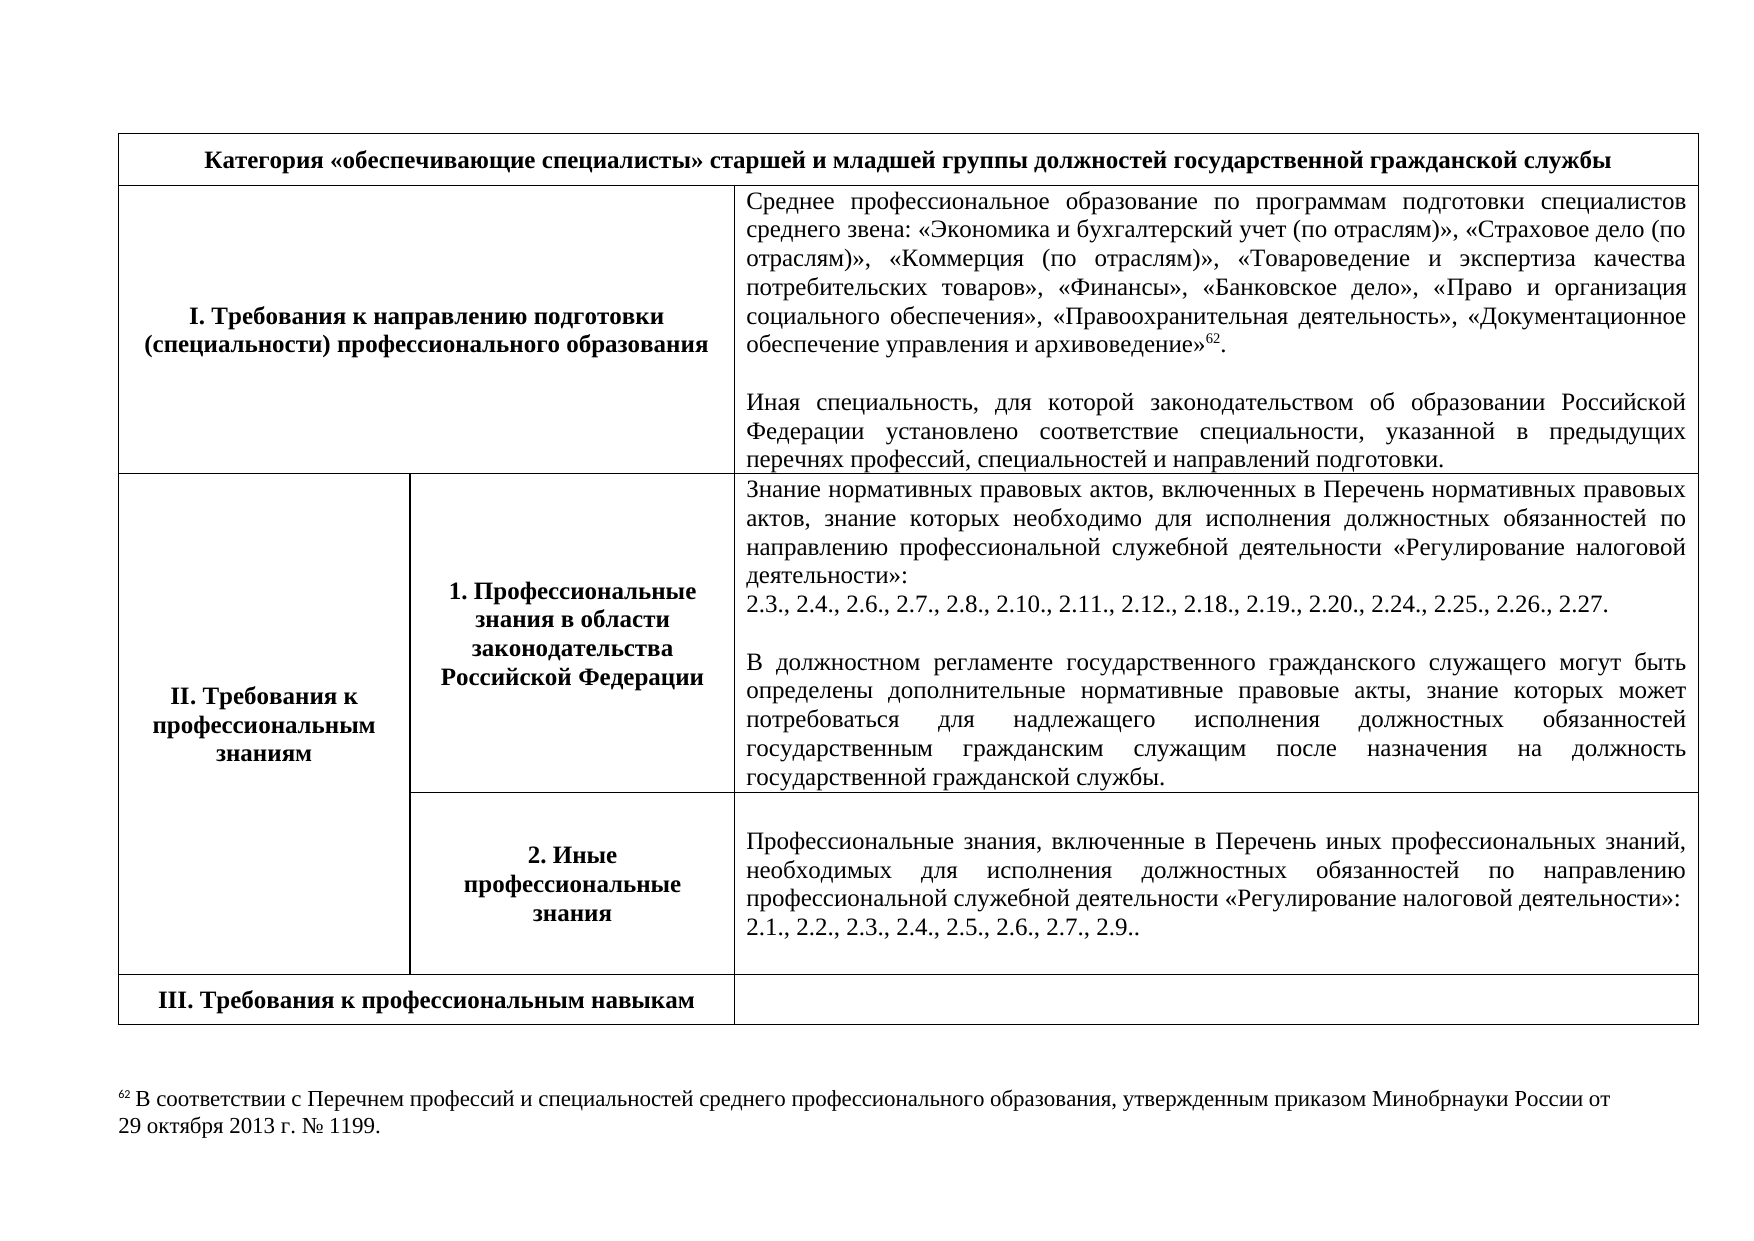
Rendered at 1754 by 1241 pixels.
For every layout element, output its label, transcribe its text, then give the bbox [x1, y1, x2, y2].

table_cell Среднее профессиональное образование по программам подготовки специалистов среднего звена: «Экономика и бухгалтерский учет (по отраслям)», «Страховое дело (по отраслям)», «Коммерция (по отраслям)», «Товароведение и экспертиза качества потребительских товаров», «Финансы», «Банковское дело», «Право и организация социального обеспечения», «Правоохранительная деятельность», «Документационное обеспечение управления и архивоведение». Иная специальность, для которой законодательством об образовании Российской Федерации установлено соответствие специальности, указанной в предыдущих перечнях профессий, специальностей и направлений подготовки. [735, 186, 1698, 473]
table_cell [735, 975, 1698, 1024]
table_cell III. Требования к профессиональным навыкам [119, 975, 734, 1024]
table_header Категория «обеспечивающие специалисты» старшей и младшей группы должностей государственной гражданской службы [119, 134, 1698, 185]
table_cell I. Требования к направлению подготовки (специальности) профессионального образования [119, 186, 734, 473]
table_cell Профессиональные знания, включенные в Перечень иных профессиональных знаний, необходимых для исполнения должностных обязанностей по направлению профессиональной служебной деятельности «Регулирование налоговой деятельности»: 2.1., 2.2., 2.3., 2.4., 2.5., 2.6., 2.7., 2.9.. [735, 793, 1698, 974]
table_cell Знание нормативных правовых актов, включенных в Перечень нормативных правовых актов, знание которых необходимо для исполнения должностных обязанностей по направлению профессиональной служебной деятельности «Регулирование налоговой деятельности»: 2.3., 2.4., 2.6., 2.7., 2.8., 2.10., 2.11., 2.12., 2.18., 2.19., 2.20., 2.24., 2.25., 2.26., 2.27. В должностном регламенте государственного гражданского служащего могут быть определены дополнительные нормативные правовые акты, знание которых может потребоваться для надлежащего исполнения должностных обязанностей государственным гражданским служащим после назначения на должность государственной гражданской службы. [735, 474, 1698, 792]
table_cell 1. Профессиональные знания в области законодательства Российской Федерации [411, 474, 734, 792]
table_cell 2. Иные профессиональные знания [411, 793, 734, 974]
table_cell II. Требования к профессиональным знаниям [119, 474, 409, 974]
